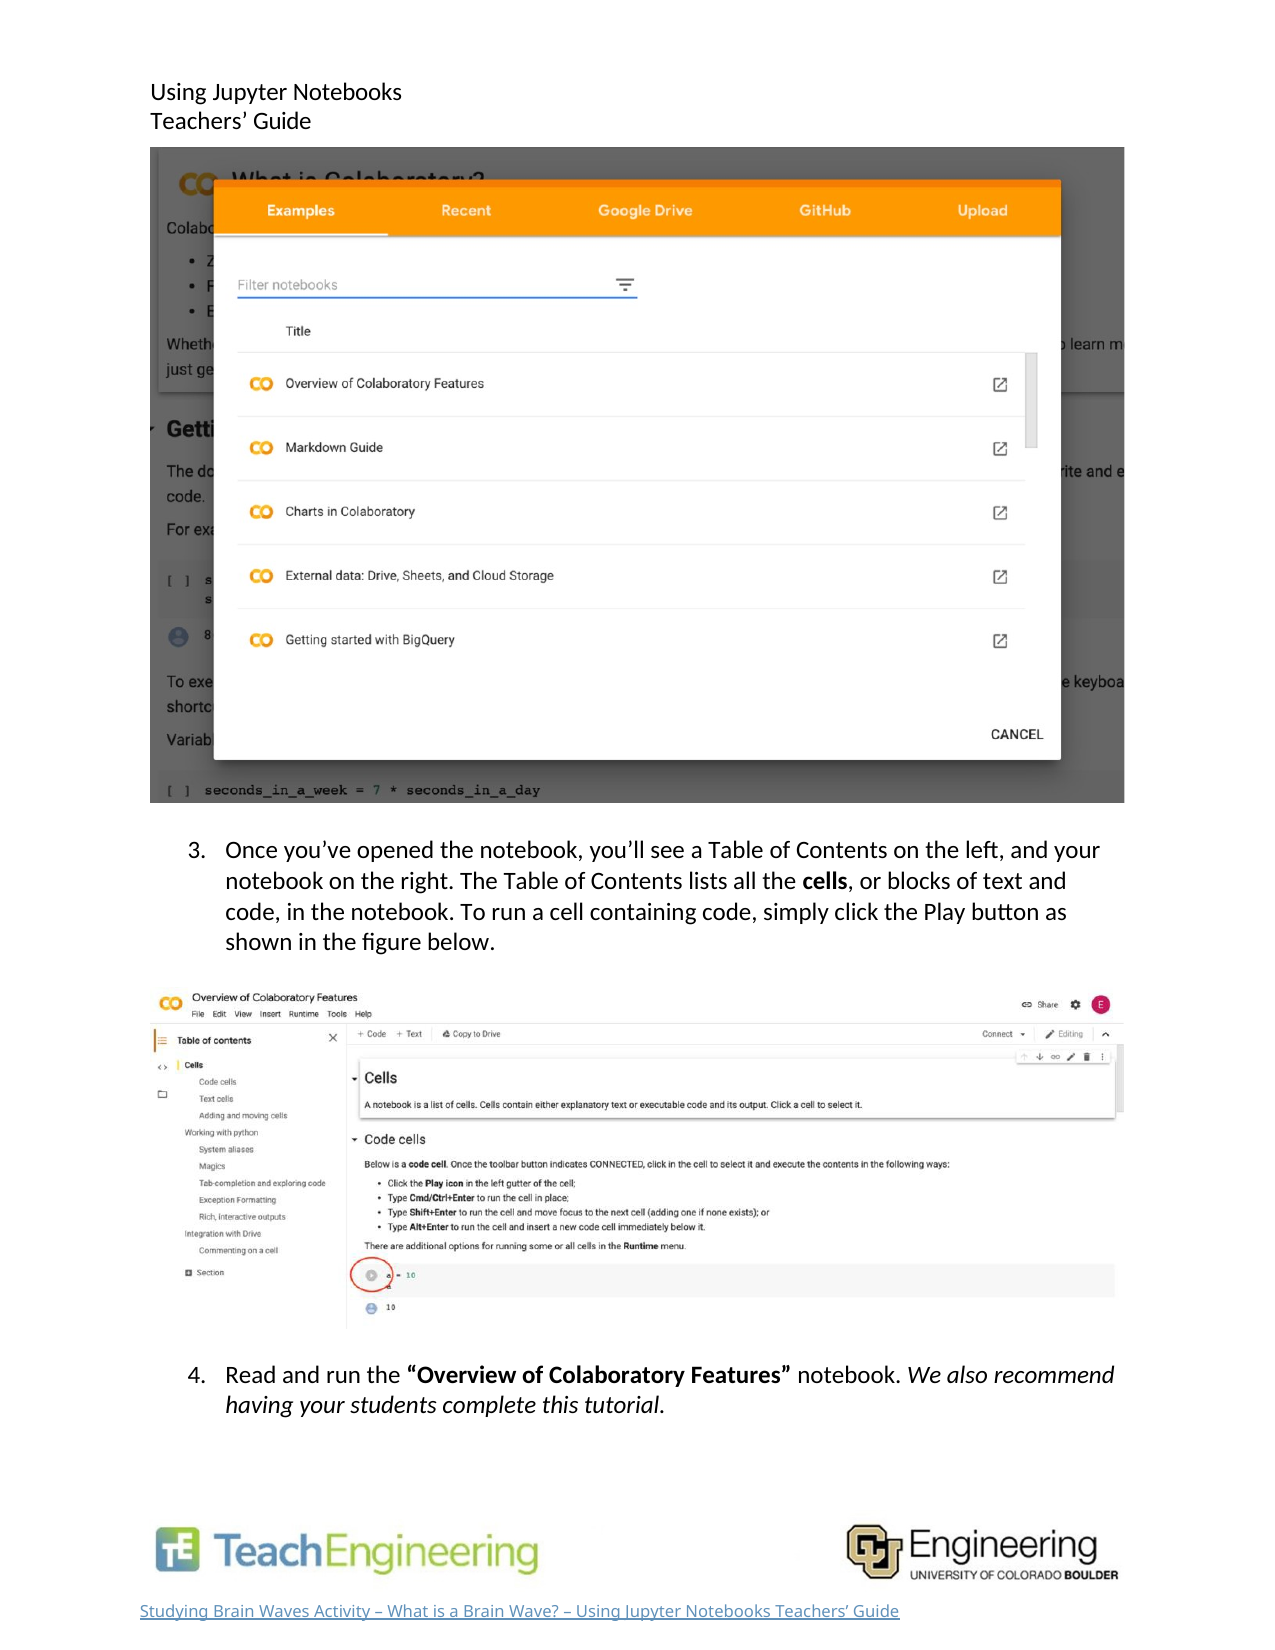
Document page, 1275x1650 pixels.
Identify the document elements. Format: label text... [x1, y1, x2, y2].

picture [150, 987, 1124, 1329]
picture [150, 147, 1125, 803]
picture [139, 1510, 1136, 1600]
list Read and run the “Overview of Colaboratory Features” notebook. We also recommend having your students complete this tutorial. [187, 1360, 1115, 1420]
list Once you’ve opened the notebook, you’ll see a Table of Contents on the left, and your notebook on the right. The Table of Contents lists all the cells, or blocks of text and code, in the notebook. To run a cell containing code, simply click the Play button as shown in the figure below. [187, 835, 1101, 957]
